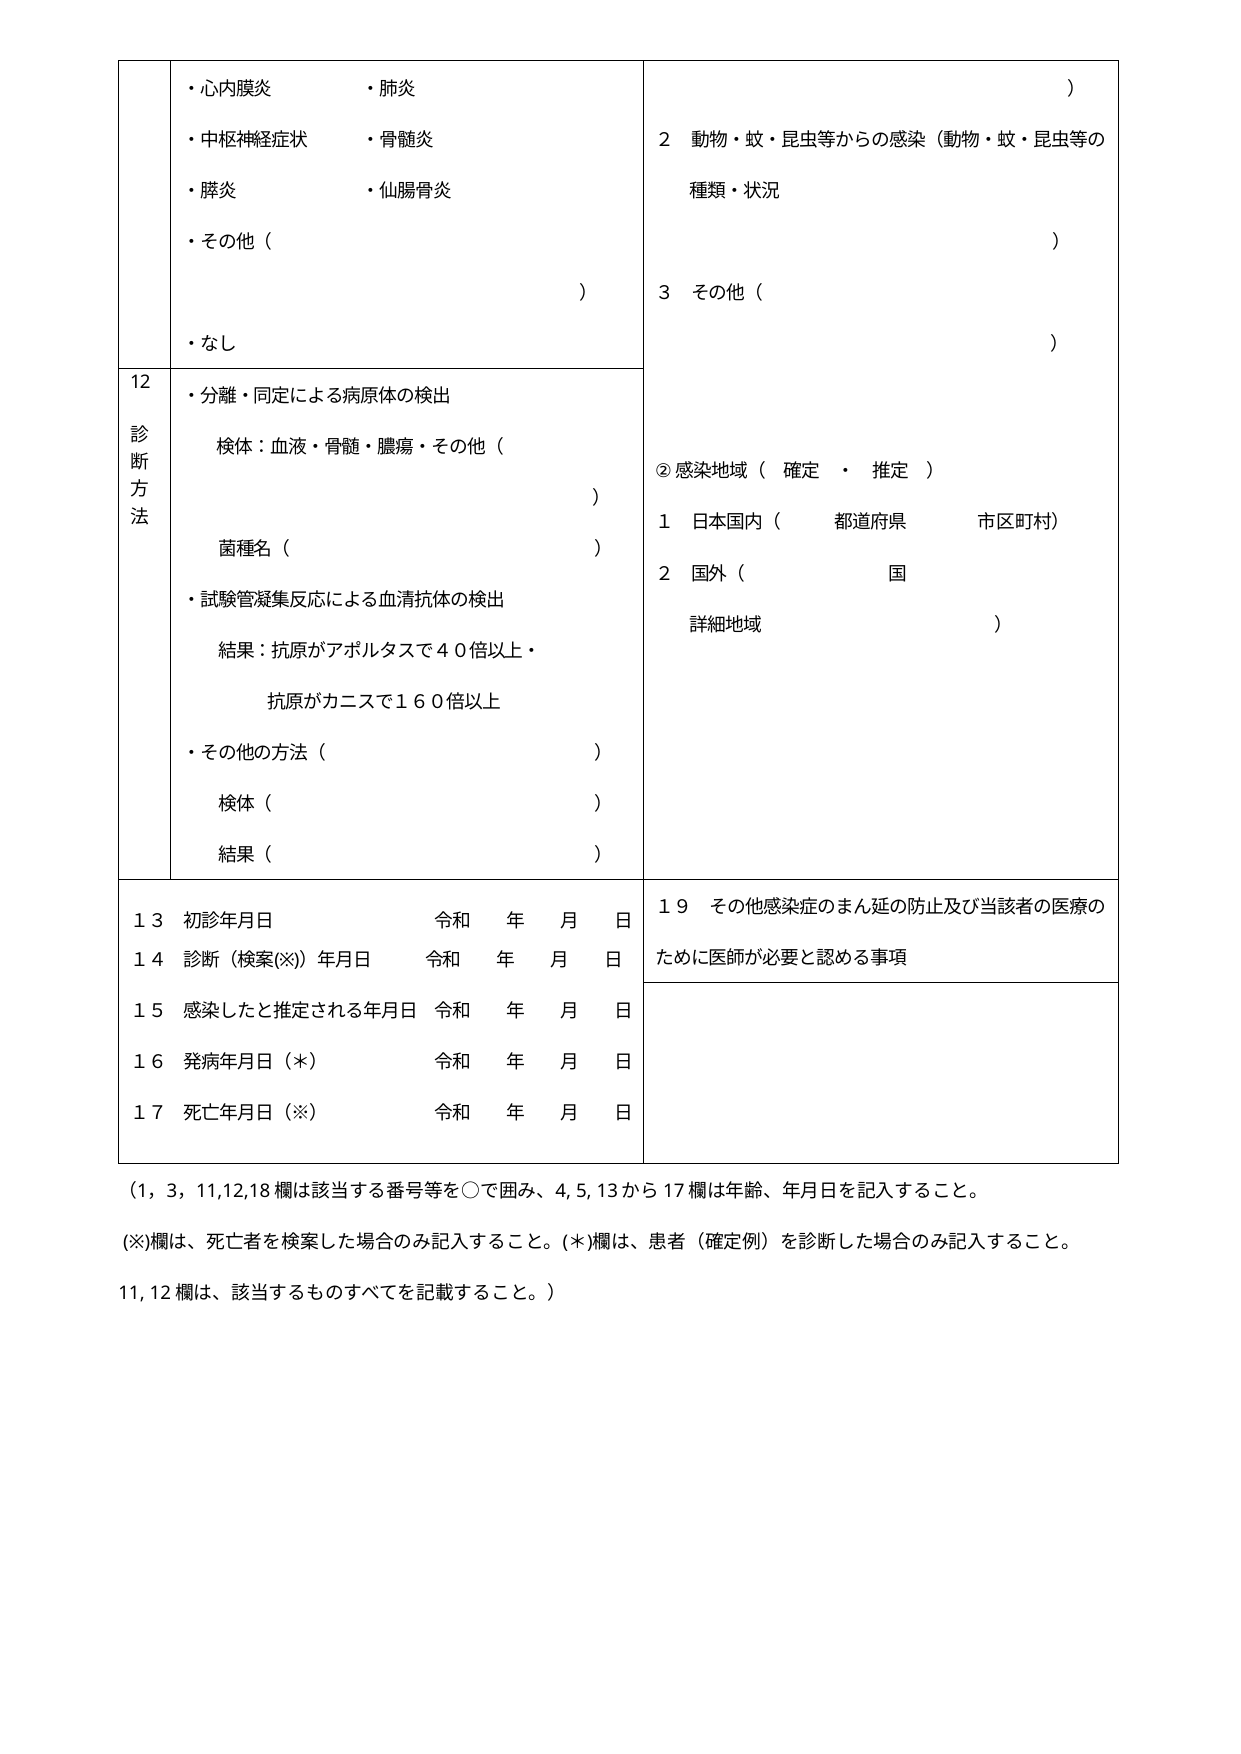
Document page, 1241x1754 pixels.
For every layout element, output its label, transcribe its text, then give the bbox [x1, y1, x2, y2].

table_cell １３ 初診年月日 令和 年 月 日 １４ 診断（検案(※)）年月日 令和 年 月 日 １５ 感染したと推定される年月日 令和 年 月 日 １６ 発病年月日（＊） 令和 年 月 日 １７ 死亡年月日（※） 令和 年 月 日 [119, 880, 643, 1162]
text (※)欄は、死亡者を検案した場合のみ記入すること。(＊)欄は、患者（確定例）を診断した場合のみ記入すること。 [118, 1214, 1122, 1266]
table_cell １９ その他感染症のまん延の防止及び当該者の医療のために医師が必要と認める事項 [644, 880, 1118, 982]
text （1，3，11,12,18欄は該当する番号等を○で囲み、4, 5, 13から17欄は年齢、年月日を記入すること。 [118, 1163, 1122, 1214]
text 11, 12欄は、該当するものすべてを記載すること。） [118, 1266, 1122, 1317]
table_cell 12 診断方法 [119, 369, 170, 879]
table_cell ・分離・同定による病原体の検出 検体：血液・骨髄・膿瘍・その他（ ） 菌種名（ ） ・試験管凝集反応による血清抗体の検出 結果：抗原がアポルタスで４０倍以上・ 抗原がカニスで１６０倍以上 ・その他の方法（ ） 検体（ ） 結果（ ） [171, 369, 643, 879]
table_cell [644, 61, 1118, 879]
table_cell [644, 983, 1118, 1162]
